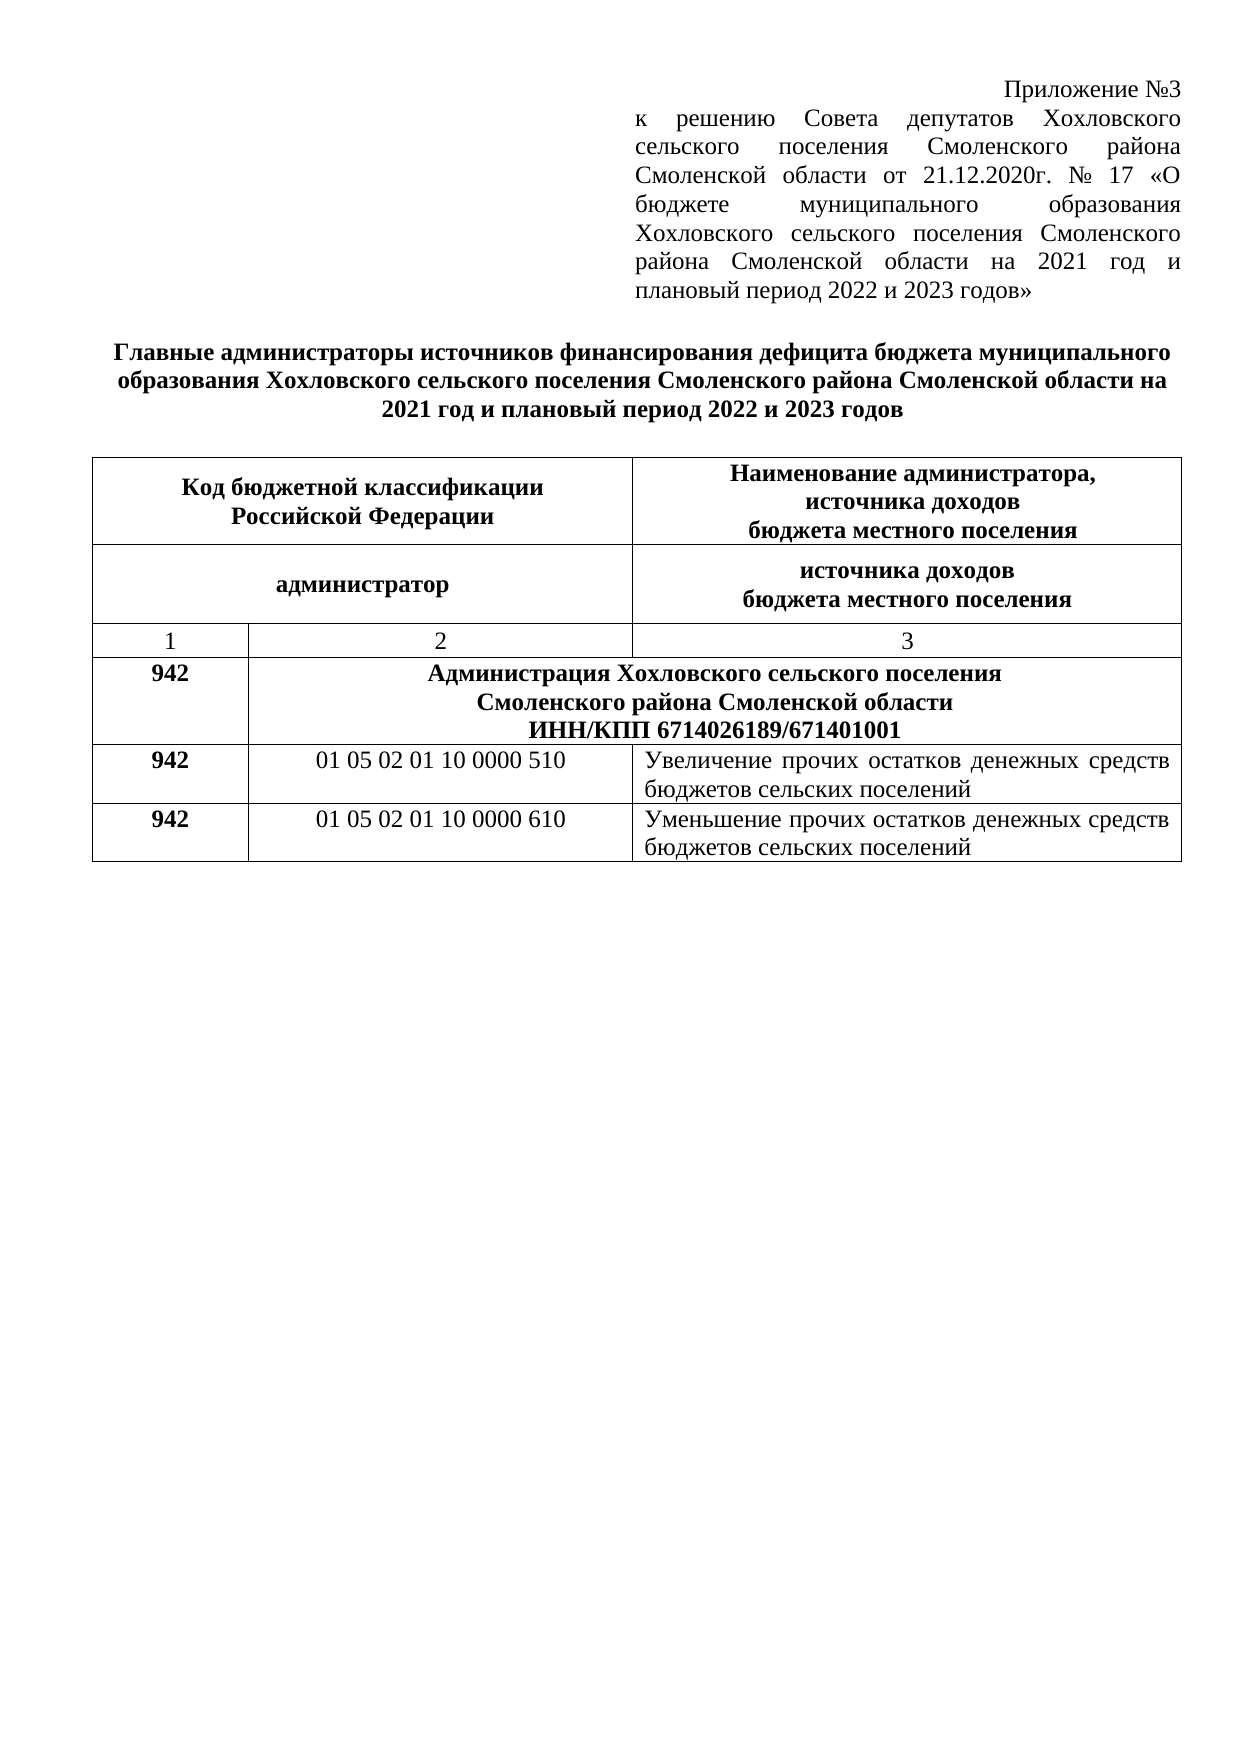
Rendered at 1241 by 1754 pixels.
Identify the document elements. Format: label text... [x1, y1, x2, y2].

table_cell источника доходов бюджета местного поселения [633, 545, 1181, 622]
text к решению Совета депутатов Хохловского сельского поселения Смоленского района Смоленской области от 21.12.2020г. № 17 «О бюджете муниципального образования Хохловского сельского поселения Смоленского района Смоленской области на 2021 год и плановый период 2022 и 2023 годов» [635, 103, 1181, 304]
table_cell администратор [93, 545, 632, 622]
table_cell Уменьшение прочих остатков денежных средств бюджетов сельских поселений [633, 804, 1181, 861]
table_cell Администрация Хохловского сельского поселения Смоленского района Смоленской области ИНН/КПП 6714026189/671401001 [249, 658, 1181, 744]
table_cell 942 [93, 804, 248, 861]
table_header Наименование администратора, источника доходов бюджета местного поселения [633, 458, 1181, 544]
table_cell 2 [249, 624, 632, 657]
table_cell 01 05 02 01 10 0000 610 [249, 804, 632, 861]
table_cell 01 05 02 01 10 0000 510 [249, 745, 632, 803]
text Главные администраторы источников финансирования дефицита бюджета муниципального образования Хохловского сельского поселения Смоленского района Смоленской области на 2021 год и плановый период 2022 и 2023 годов [103, 337, 1181, 423]
table_cell 3 [633, 624, 1181, 657]
table_cell 1 [93, 624, 248, 657]
table_cell 942 [93, 658, 248, 744]
table_header Код бюджетной классификации Российской Федерации [93, 458, 632, 544]
table_cell Увеличение прочих остатков денежных средств бюджетов сельских поселений [633, 745, 1181, 803]
text Приложение №3 [103, 74, 1181, 103]
table_cell 942 [93, 745, 248, 803]
